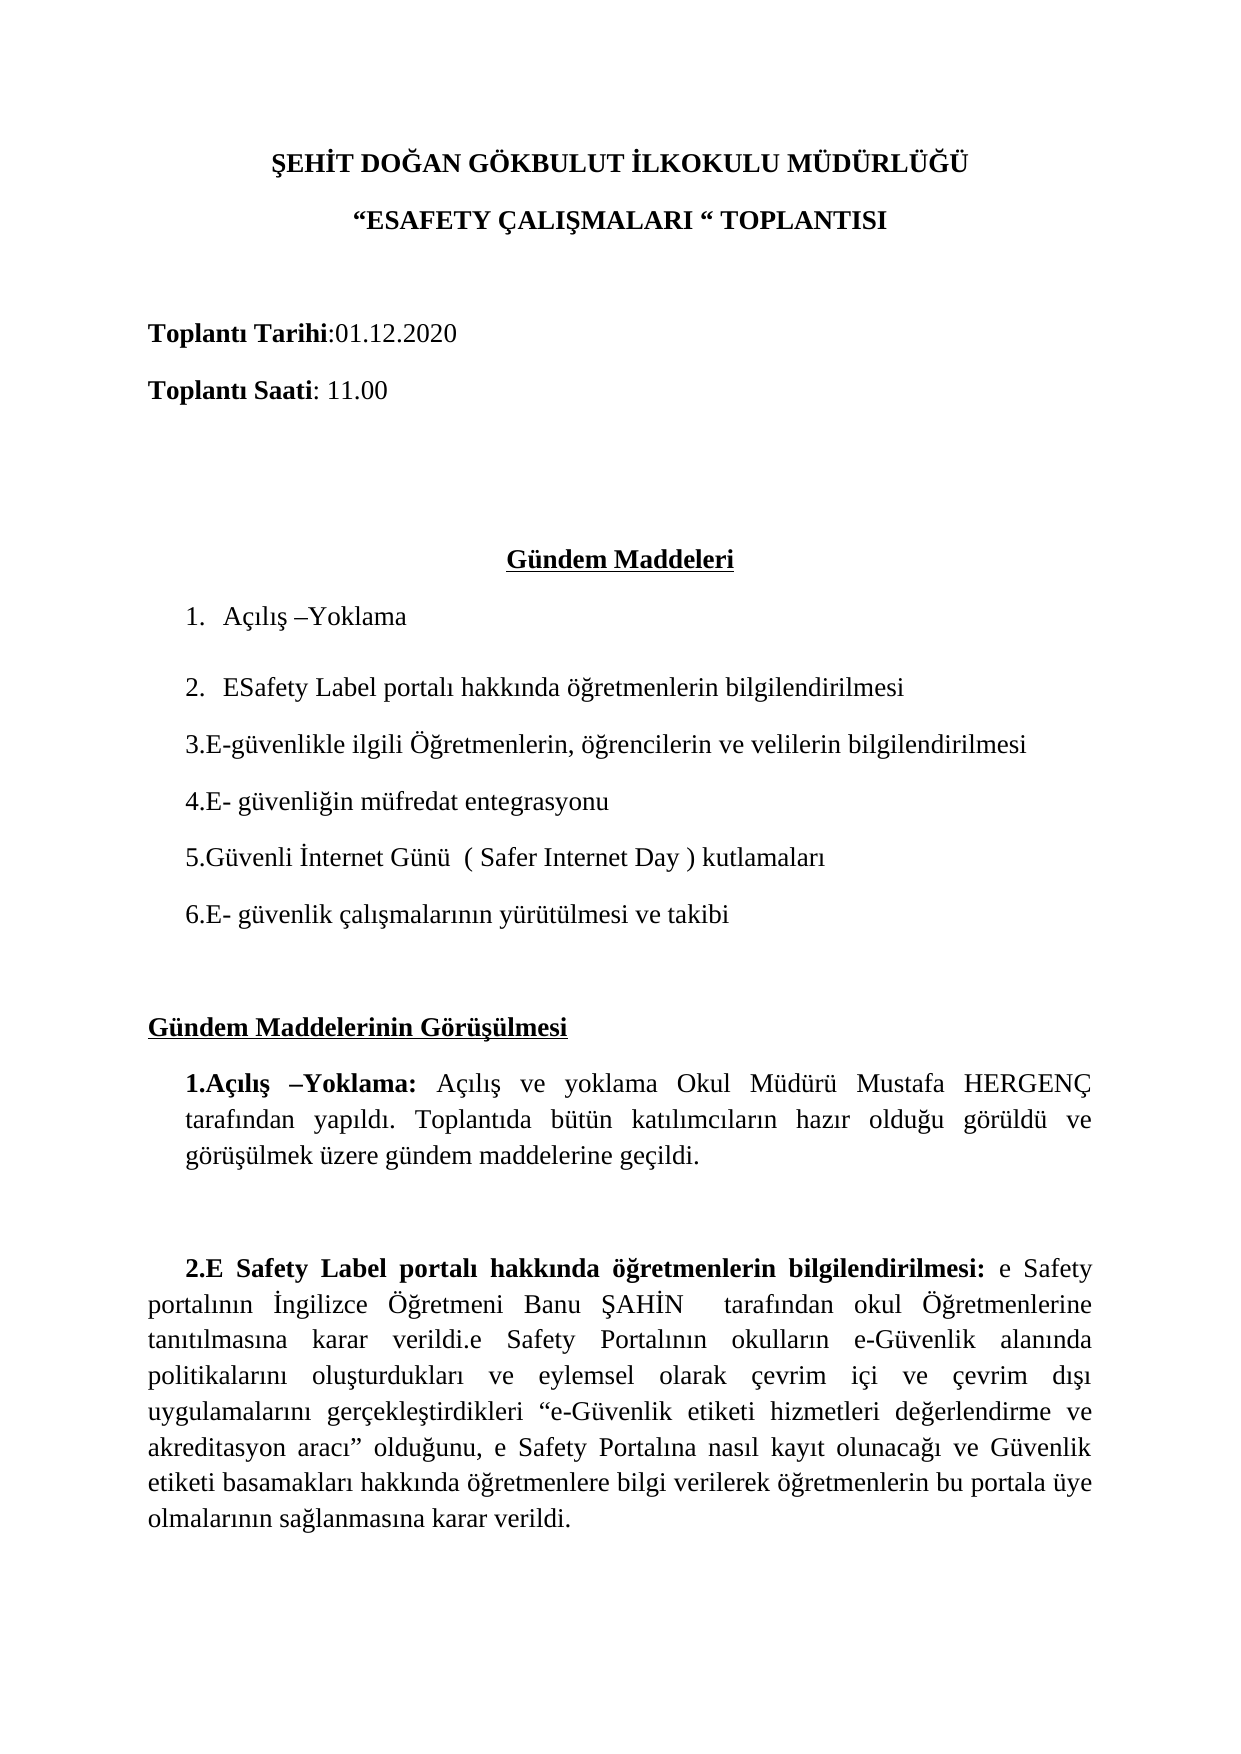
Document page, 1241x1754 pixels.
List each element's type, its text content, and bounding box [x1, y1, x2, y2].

text “ESAFETY ÇALIŞMALARI “ TOPLANTISI [148, 204, 1093, 235]
text 5.Güvenli İnternet Günü ( Safer Internet Day ) kutlamaları [185, 841, 1093, 872]
text ŞEHİT DOĞAN GÖKBULUT İLKOKULU MÜDÜRLÜĞÜ [148, 148, 1093, 179]
text Gündem Maddelerinin Görüşülmesi [148, 1011, 1093, 1042]
text 4.E- güvenliğin müfredat entegrasyonu [185, 785, 1093, 816]
list ESafety Label portalı hakkında öğretmenlerin bilgilendirilmesi [185, 672, 1093, 703]
text 6.E- güvenlik çalışmalarının yürütülmesi ve takibi [185, 898, 1093, 929]
text Toplantı Tarihi:01.12.2020 [148, 317, 1093, 348]
text 1.Açılış –Yoklama: Açılış ve yoklama Okul Müdürü Mustafa HERGENÇ tarafından yapıldı. Toplantıda bütün katılımcıların hazır olduğu görüldü ve görüşülmek üzere gündem maddelerine geçildi. [185, 1067, 1093, 1170]
text 3.E-güvenlikle ilgili Öğretmenlerin, öğrencilerin ve velilerin bilgilendirilmesi [185, 728, 1093, 759]
text 2.E Safety Label portalı hakkında öğretmenlerin bilgilendirilmesi: e Safety portalının İngilizce Öğretmeni Banu ŞAHİN tarafından okul Öğretmenlerine tanıtılmasına karar verildi.e Safety Portalının okulların e-Güvenlik alanında politikalarını oluşturdukları ve eylemsel olarak çevrim içi ve çevrim dışı uygulamalarını gerçekleştirdikleri “e-Güvenlik etiketi hizmetleri değerlendirme ve akreditasyon aracı” olduğunu, e Safety Portalına nasıl kayıt olunacağı ve Güvenlik etiketi basamakları hakkında öğretmenlere bilgi verilerek öğretmenlerin bu portala üye olmalarının sağlanmasına karar verildi. [148, 1252, 1093, 1533]
text Toplantı Saati: 11.00 [148, 374, 1093, 405]
text Gündem Maddeleri [148, 543, 1093, 575]
list Açılış –Yoklama [185, 600, 1093, 631]
